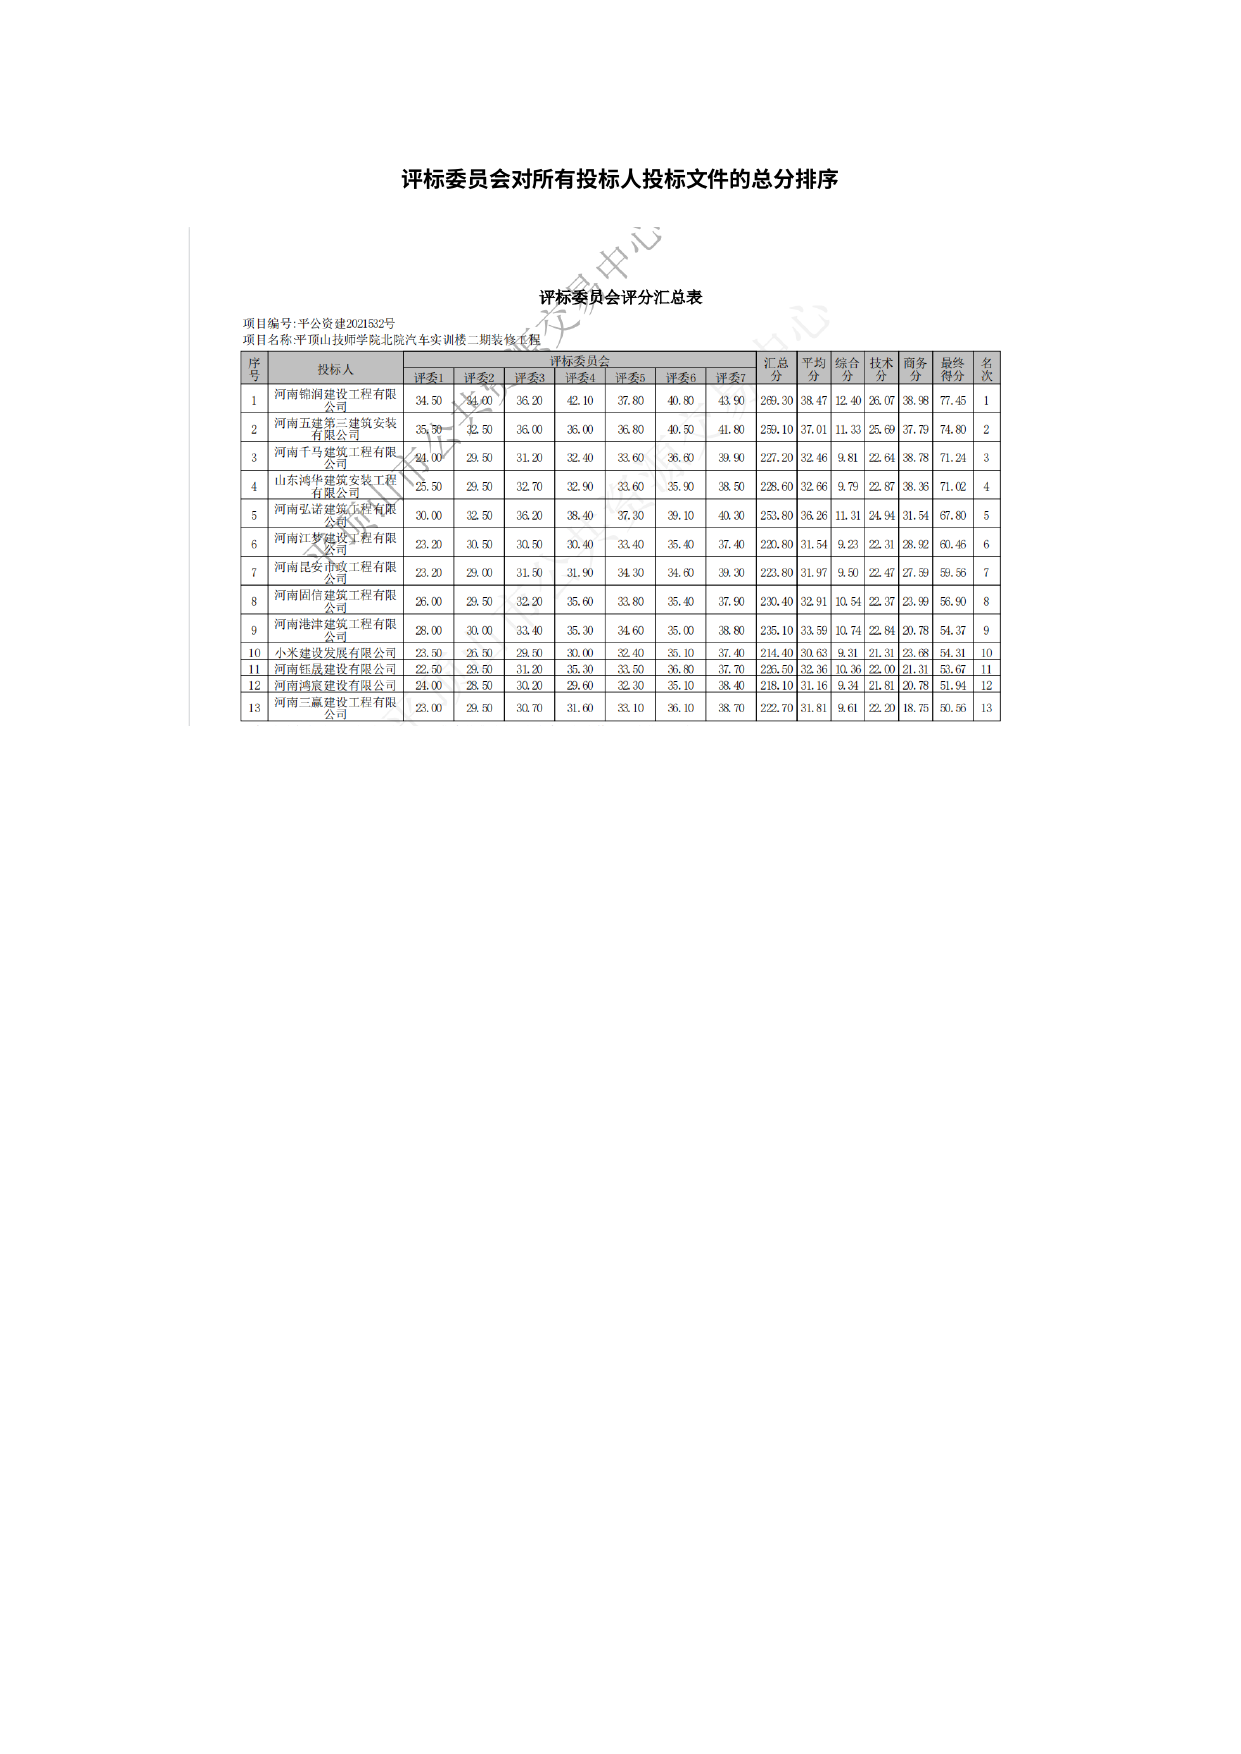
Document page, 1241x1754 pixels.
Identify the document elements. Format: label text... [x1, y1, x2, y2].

text 评标委员会对所有投标人投标文件的总分排序 [187, 162, 1053, 194]
picture [188, 227, 1052, 726]
